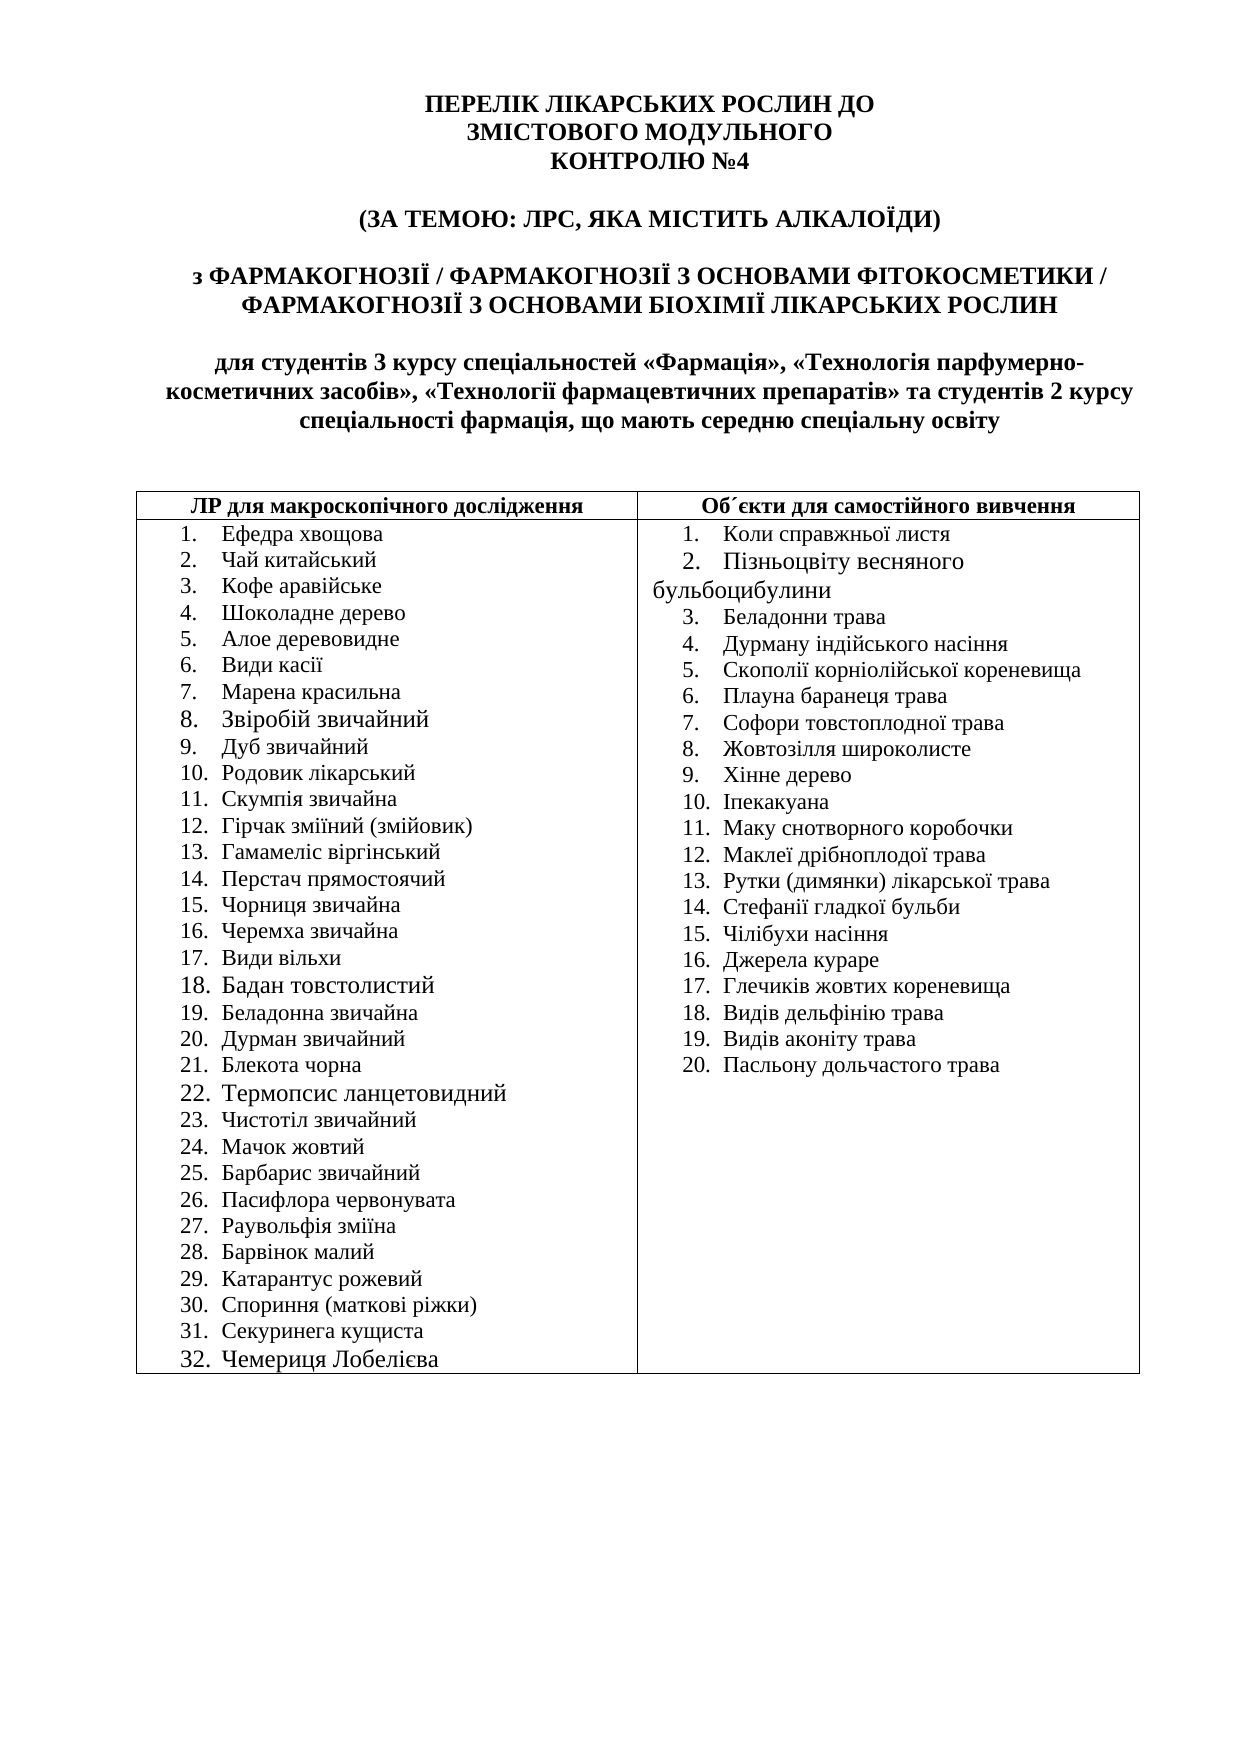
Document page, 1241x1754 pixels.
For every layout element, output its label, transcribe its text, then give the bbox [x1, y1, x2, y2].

text ФАРМАКОГНОЗІЇ З ОСНОВАМИ БІОХІМІЇ ЛІКАРСЬКИХ РОСЛИН [148, 290, 1152, 319]
text для студентів 3 курсу спеціальностей «Фармація», «Технологія парфумерно-косметичних засобів», «Технології фармацевтичних препаратів» та студентів 2 курсу спеціальності фармація, що мають середню спеціальну освіту [148, 347, 1152, 434]
text (ЗА ТЕМОЮ: ЛРС, ЯКА МІСТИТЬ АЛКАЛОЇДИ) [148, 204, 1152, 232]
text ЗМІСТОВОГО МОДУЛЬНОГО [148, 117, 1152, 146]
table_cell Коли справжньої листя Пізньоцвіту весняного бульбоцибулини Беладонни трава Дурману індійського насіння Скополії корніолійської кореневища Плауна баранеця трава Софори товстоплодної трава Жовтозілля широколисте Хінне дерево Іпекакуана Маку снотворного коробочки Маклеї дрібноплодої трава Рутки (димянки) лікарської трава Стефанії гладкої бульби Чілібухи насіння Джерела кураре Глечиків жовтих кореневища Видів дельфінію трава Видів аконіту трава Пасльону дольчастого трава [638, 520, 1139, 1372]
text з ФАРМАКОГНОЗІЇ / ФАРМАКОГНОЗІЇ З ОСНОВАМИ ФІТОКОСМЕТИКИ / [148, 261, 1152, 290]
table_header Об´єкти для самостійного вивчення [638, 492, 1139, 518]
text КОНТРОЛЮ №4 [148, 146, 1152, 175]
table_cell Ефедра хвощова Чай китайський Кофе аравійське Шоколадне дерево Алое деревовидне Види касії Марена красильна Звіробій звичайний Дуб звичайний Родовик лікарський Скумпія звичайна Гірчак зміїний (змійовик) Гамамеліс віргінський Перстач прямостоячий Чорниця звичайна Черемха звичайна Види вільхи Бадан товстолистий Беладонна звичайна Дурман звичайний Блекота чорна Термопсис ланцетовидний Чистотіл звичайний Мачок жовтий Барбарис звичайний Пасифлора червонувата Раувольфія зміїна Барвінок малий Катарантус рожевий Спориння (маткові ріжки) Секуринега кущиста Чемериця Лобелієва [137, 520, 637, 1372]
text ПЕРЕЛІК ЛІКАРСЬКИХ РОСЛИН ДО [148, 89, 1152, 117]
table_header ЛР для макроскопічного дослідження [137, 492, 637, 518]
